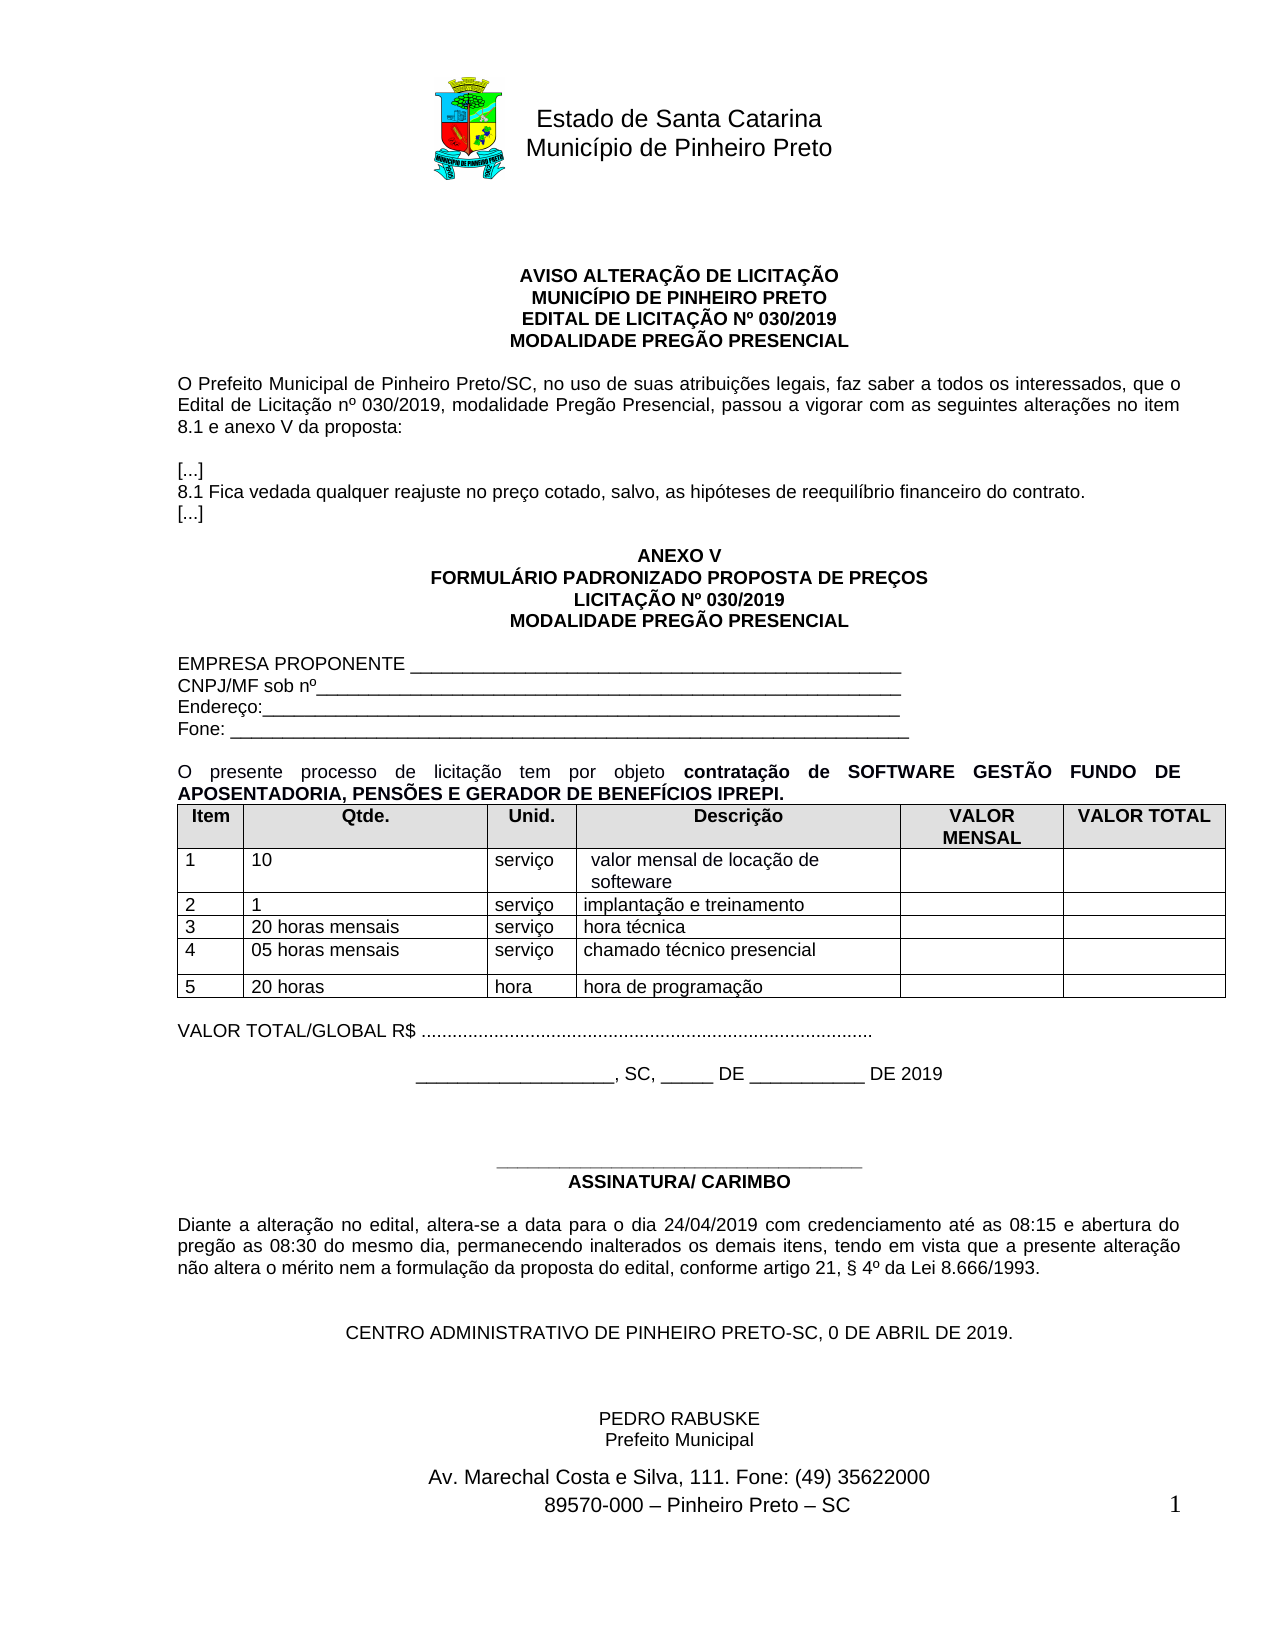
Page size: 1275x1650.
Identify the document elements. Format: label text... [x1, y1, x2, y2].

text MODALIDADE PREGÃO PRESENCIAL [177, 329, 1181, 351]
table_cell 2 [178, 893, 243, 915]
text ___________________________________ [177, 1149, 1181, 1171]
text O Prefeito Municipal de Pinheiro Preto/SC, no uso de suas atribuições legais, faz saber a todos os interessados, que o Edital de Licitação nº 030/2019, modalidade Pregão Presencial, passou a vigorar com as seguintes alterações no item 8.1 e anexo V da proposta: [177, 373, 1181, 437]
table_header Unid. [488, 805, 576, 848]
table_cell 1 [178, 849, 243, 892]
text AVISO ALTERAÇÃO DE LICITAÇÃO [177, 265, 1181, 286]
table_cell 5 [178, 975, 243, 997]
text CNPJ/MF sob nº________________________________________________________ [177, 674, 1181, 696]
text FORMULÁRIO PADRONIZADO PROPOSTA DE PREÇOS [177, 567, 1181, 588]
text MUNICÍPIO DE PINHEIRO PRETO [177, 286, 1181, 308]
text [...] [177, 459, 1181, 481]
picture [433, 77, 506, 180]
table_header Qtde. [244, 805, 487, 848]
text EDITAL DE LICITAÇÃO Nº 030/2019 [177, 308, 1181, 329]
text MODALIDADE PREGÃO PRESENCIAL [177, 610, 1181, 631]
text ___________________, SC, _____ DE ___________ DE 2019 [177, 1063, 1181, 1084]
table_header VALOR TOTAL [1064, 805, 1225, 848]
table_cell [1064, 975, 1225, 997]
text Endereço:_____________________________________________________________ [177, 696, 1181, 718]
table_cell 4 [178, 939, 243, 974]
table_cell 10 [244, 849, 487, 892]
text VALOR TOTAL/GLOBAL R$ ....................................................................................... [177, 1019, 1181, 1041]
table_cell [901, 893, 1063, 915]
list O presente processo de licitação tem por objeto contratação de SOFTWARE GESTÃO FUNDO DE APOSENTADORIA, PENSÕES E GERADOR DE BENEFÍCIOS IPREPI. [177, 761, 1181, 804]
text Prefeito Municipal [177, 1429, 1181, 1451]
table_cell valor mensal de locação de softeware [577, 849, 900, 892]
table_cell serviço [488, 939, 576, 974]
table_cell hora [488, 975, 576, 997]
text LICITAÇÃO Nº 030/2019 [177, 588, 1181, 610]
table_cell serviço [488, 916, 576, 937]
table_cell [1064, 893, 1225, 915]
text EMPRESA PROPONENTE _______________________________________________ [177, 653, 1181, 674]
text ANEXO V [177, 545, 1181, 567]
table_cell serviço [488, 893, 576, 915]
text Fone: _________________________________________________________________ [177, 718, 1181, 739]
table_cell implantação e treinamento [577, 893, 900, 915]
text Diante a alteração no edital, altera-se a data para o dia 24/04/2019 com credenciamento até as 08:15 e abertura do pregão as 08:30 do mesmo dia, permanecendo inalterados os demais itens, tendo em vista que a presente alteração não altera o mérito nem a formulação da proposta do edital, conforme artigo 21, § 4º da Lei 8.666/1993. [177, 1214, 1181, 1278]
text 8.1 Fica vedada qualquer reajuste no preço cotado, salvo, as hipóteses de reequilíbrio financeiro do contrato. [177, 481, 1181, 502]
table_cell hora técnica [577, 916, 900, 937]
table_cell [901, 975, 1063, 997]
text CENTRO ADMINISTRATIVO DE PINHEIRO PRETO-SC, 0 DE ABRIL DE 2019. [177, 1321, 1181, 1343]
table_cell chamado técnico presencial [577, 939, 900, 974]
table_cell [901, 849, 1063, 892]
table_cell [1064, 939, 1225, 974]
table_cell 3 [178, 916, 243, 937]
table_cell serviço [488, 849, 576, 892]
table_cell 20 horas mensais [244, 916, 487, 937]
text [...] [177, 502, 1181, 524]
table_cell 1 [244, 893, 487, 915]
table_cell [1064, 849, 1225, 892]
table_cell 05 horas mensais [244, 939, 487, 974]
table_cell 20 horas [244, 975, 487, 997]
table_header Descrição [577, 805, 900, 848]
table_cell hora de programação [577, 975, 900, 997]
table_header VALOR MENSAL [901, 805, 1063, 848]
table_cell [901, 939, 1063, 974]
table_header Item [178, 805, 243, 848]
table_cell [1064, 916, 1225, 937]
text ASSINATURA/ CARIMBO [177, 1171, 1181, 1192]
table_cell [901, 916, 1063, 937]
text PEDRO RABUSKE [177, 1408, 1181, 1429]
